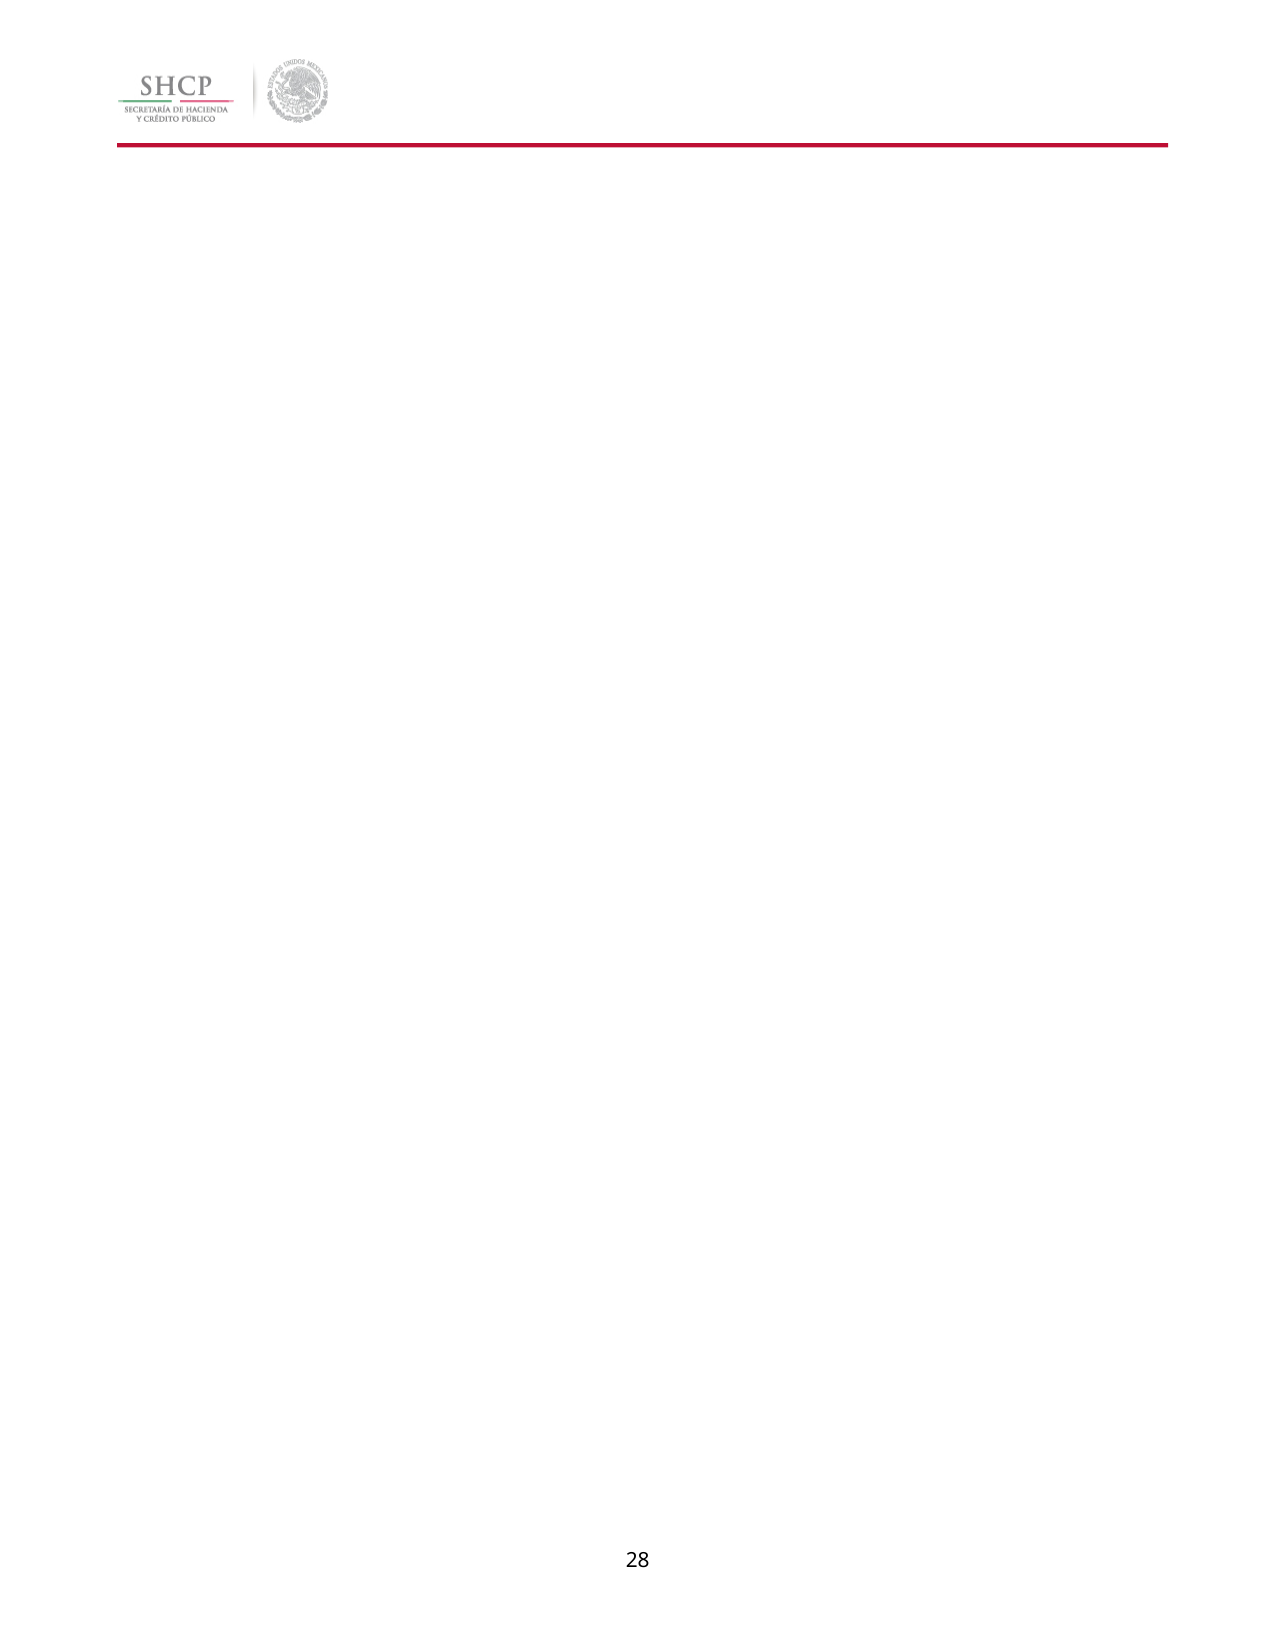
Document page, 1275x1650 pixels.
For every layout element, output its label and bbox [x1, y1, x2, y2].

picture [118, 59, 328, 124]
